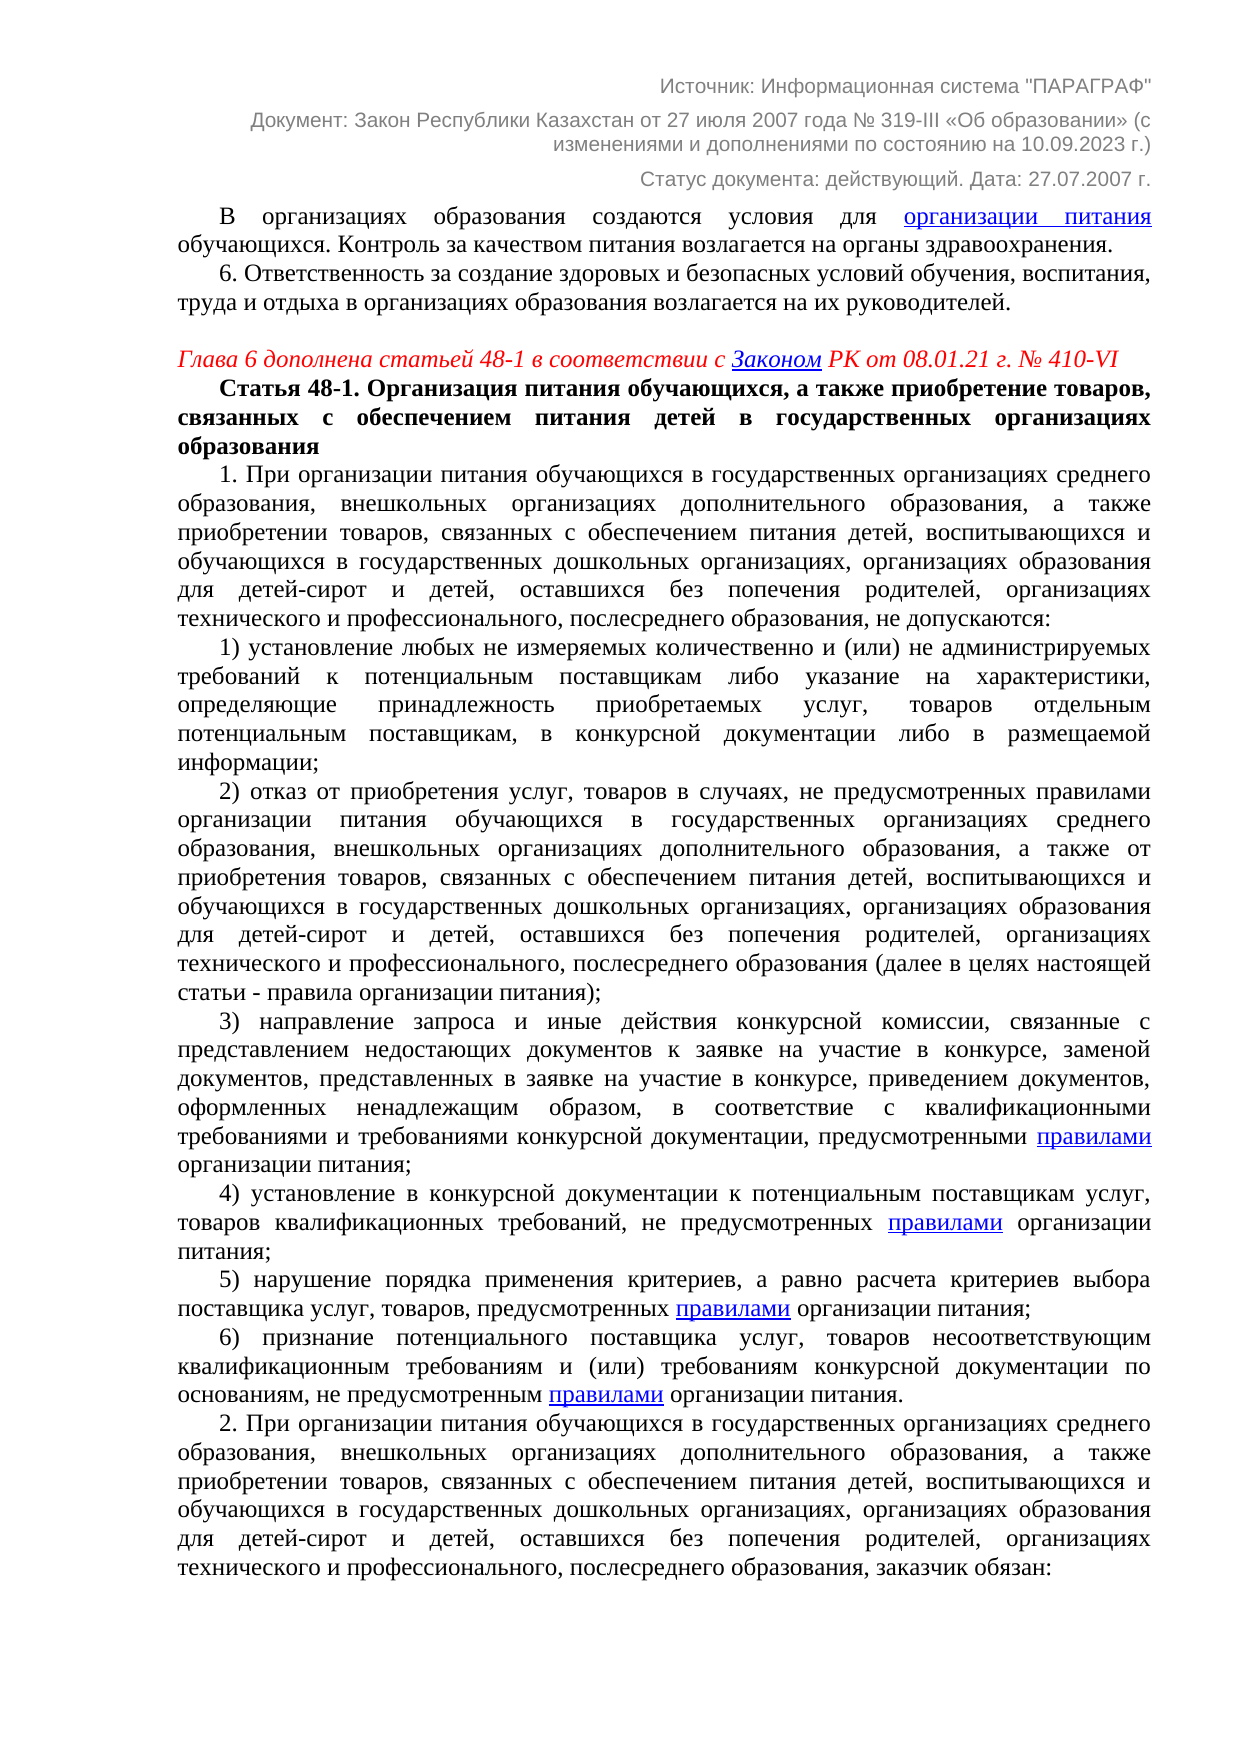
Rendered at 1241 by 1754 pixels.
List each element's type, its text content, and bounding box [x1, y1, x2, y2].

text 6. Ответственность за создание здоровых и безопасных условий обучения, воспитания, труда и отдыха в организациях образования возлагается на их руководителей. [177, 258, 1152, 316]
text Статья 48-1. Организация питания обучающихся, а также приобретение товаров, связанных с обеспечением питания детей в государственных организациях образования [177, 373, 1152, 459]
text 2. При организации питания обучающихся в государственных организациях среднего образования, внешкольных организациях дополнительного образования, а также приобретении товаров, связанных с обеспечением питания детей, воспитывающихся и обучающихся в государственных дошкольных организациях, организациях образования для детей-сирот и детей, оставшихся без попечения родителей, организациях технического и профессионального, послесреднего образования, заказчик обязан: [177, 1408, 1152, 1581]
text 5) нарушение порядка применения критериев, а равно расчета критериев выбора поставщика услуг, товаров, предусмотренных правилами организации питания; [177, 1264, 1152, 1322]
text 2) отказ от приобретения услуг, товаров в случаях, не предусмотренных правилами организации питания обучающихся в государственных организациях среднего образования, внешкольных организациях дополнительного образования, а также от приобретения товаров, связанных с обеспечением питания детей, воспитывающихся и обучающихся в государственных дошкольных организациях, организациях образования для детей-сирот и детей, оставшихся без попечения родителей, организациях технического и профессионального, послесреднего образования (далее в целях настоящей статьи - правила организации питания); [177, 776, 1152, 1006]
text 3) направление запроса и иные действия конкурсной комиссии, связанные с представлением недостающих документов к заявке на участие в конкурсе, заменой документов, представленных в заявке на участие в конкурсе, приведением документов, оформленных ненадлежащим образом, в соответствие с квалификационными требованиями и требованиями конкурсной документации, предусмотренными правилами организации питания; [177, 1006, 1152, 1178]
text 1) установление любых не измеряемых количественно и (или) не администрируемых требований к потенциальным поставщикам либо указание на характеристики, определяющие принадлежность приобретаемых услуг, товаров отдельным потенциальным поставщикам, в конкурсной документации либо в размещаемой информации; [177, 632, 1152, 776]
text 1. При организации питания обучающихся в государственных организациях среднего образования, внешкольных организациях дополнительного образования, а также приобретении товаров, связанных с обеспечением питания детей, воспитывающихся и обучающихся в государственных дошкольных организациях, организациях образования для детей-сирот и детей, оставшихся без попечения родителей, организациях технического и профессионального, послесреднего образования, не допускаются: [177, 459, 1152, 632]
text В организациях образования создаются условия для организации питания обучающихся. Контроль за качеством питания возлагается на органы здравоохранения. [177, 201, 1152, 258]
text Глава 6 дополнена статьей 48-1 в соответствии с Законом РК от 08.01.21 г. № 410-VI [177, 344, 1152, 373]
text 6) признание потенциального поставщика услуг, товаров несоответствующим квалификационным требованиям и (или) требованиям конкурсной документации по основаниям, не предусмотренным правилами организации питания. [177, 1322, 1152, 1408]
text 4) установление в конкурсной документации к потенциальным поставщикам услуг, товаров квалификационных требований, не предусмотренных правилами организации питания; [177, 1178, 1152, 1264]
